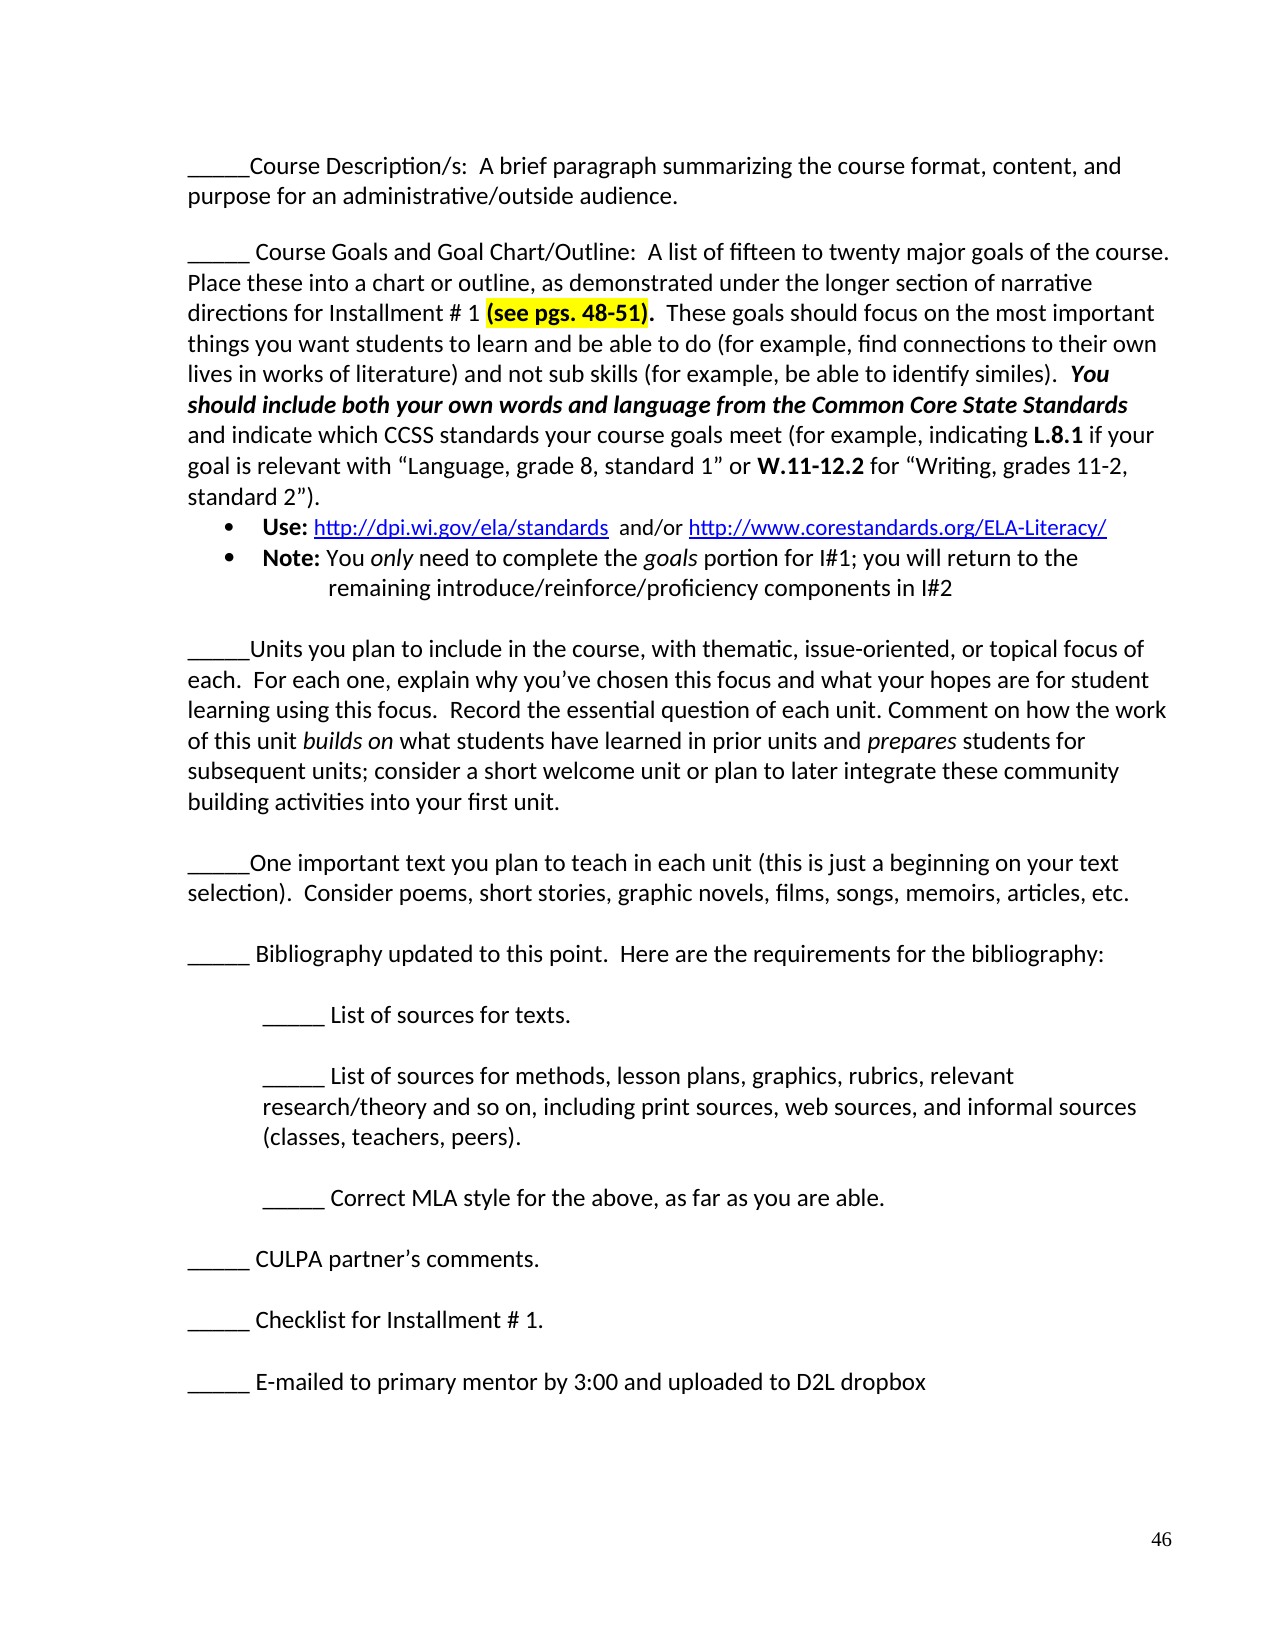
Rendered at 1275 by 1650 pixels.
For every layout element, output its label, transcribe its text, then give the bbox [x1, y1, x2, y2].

text _____Course Description/s: A brief paragraph summarizing the course format, content, and purpose for an administrative/outside audience. [187, 150, 1172, 211]
text _____ Correct MLA style for the above, as far as you are able. [262, 1183, 1172, 1213]
text _____ List of sources for methods, lesson plans, graphics, rubrics, relevant research/theory and so on, including print sources, web sources, and informal sources (classes, teachers, peers). [262, 1061, 1172, 1152]
text _____One important text you plan to teach in each unit (this is just a beginning on your text selection). Consider poems, short stories, graphic novels, films, songs, memoirs, articles, etc. [187, 847, 1172, 908]
text _____ Checklist for Installment # 1. [187, 1305, 1172, 1335]
text _____ List of sources for texts. [262, 999, 1172, 1030]
text _____ Course Goals and Goal Chart/Outline: A list of fifteen to twenty major goals of the course. Place these into a chart or outline, as demonstrated under the longer section of narrative directions for Installment # 1 (see pgs. 48-51). These goals should focus on the most important things you want students to learn and be able to do (for example, find connections to their own lives in works of literature) and not sub skills (for example, be able to identify similes). You should include both your own words and language from the Common Core State Standards and indicate which CCSS standards your course goals meet (for example, indicating L.8.1 if your goal is relevant with “Language, grade 8, standard 1” or W.11-12.2 for “Writing, grades 11-2, standard 2”). [187, 236, 1172, 511]
list Note: You only need to complete the goals portion for I#1; you will return to the [225, 542, 1172, 572]
text _____ Bibliography updated to this point. Here are the requirements for the bibliography: [187, 938, 1172, 969]
list Use: http://dpi.wi.gov/ela/standards and/or http://www.corestandards.org/ELA-Literacy/ [225, 511, 1172, 542]
text _____ E-mailed to primary mentor by 3:00 and uploaded to D2L dropbox [187, 1366, 1172, 1396]
text _____Units you plan to include in the course, with thematic, issue-oriented, or topical focus of each. For each one, explain why you’ve chosen this focus and what your hopes are for student learning using this focus. Record the essential question of each unit. Comment on how the work of this unit builds on what students have learned in prior units and prepares students for subsequent units; consider a short welcome unit or plan to later integrate these community building activities into your first unit. [187, 633, 1172, 816]
text _____ CULPA partner’s comments. [187, 1244, 1172, 1274]
list remaining introduce/reinforce/proficiency components in I#2 [262, 572, 1172, 603]
